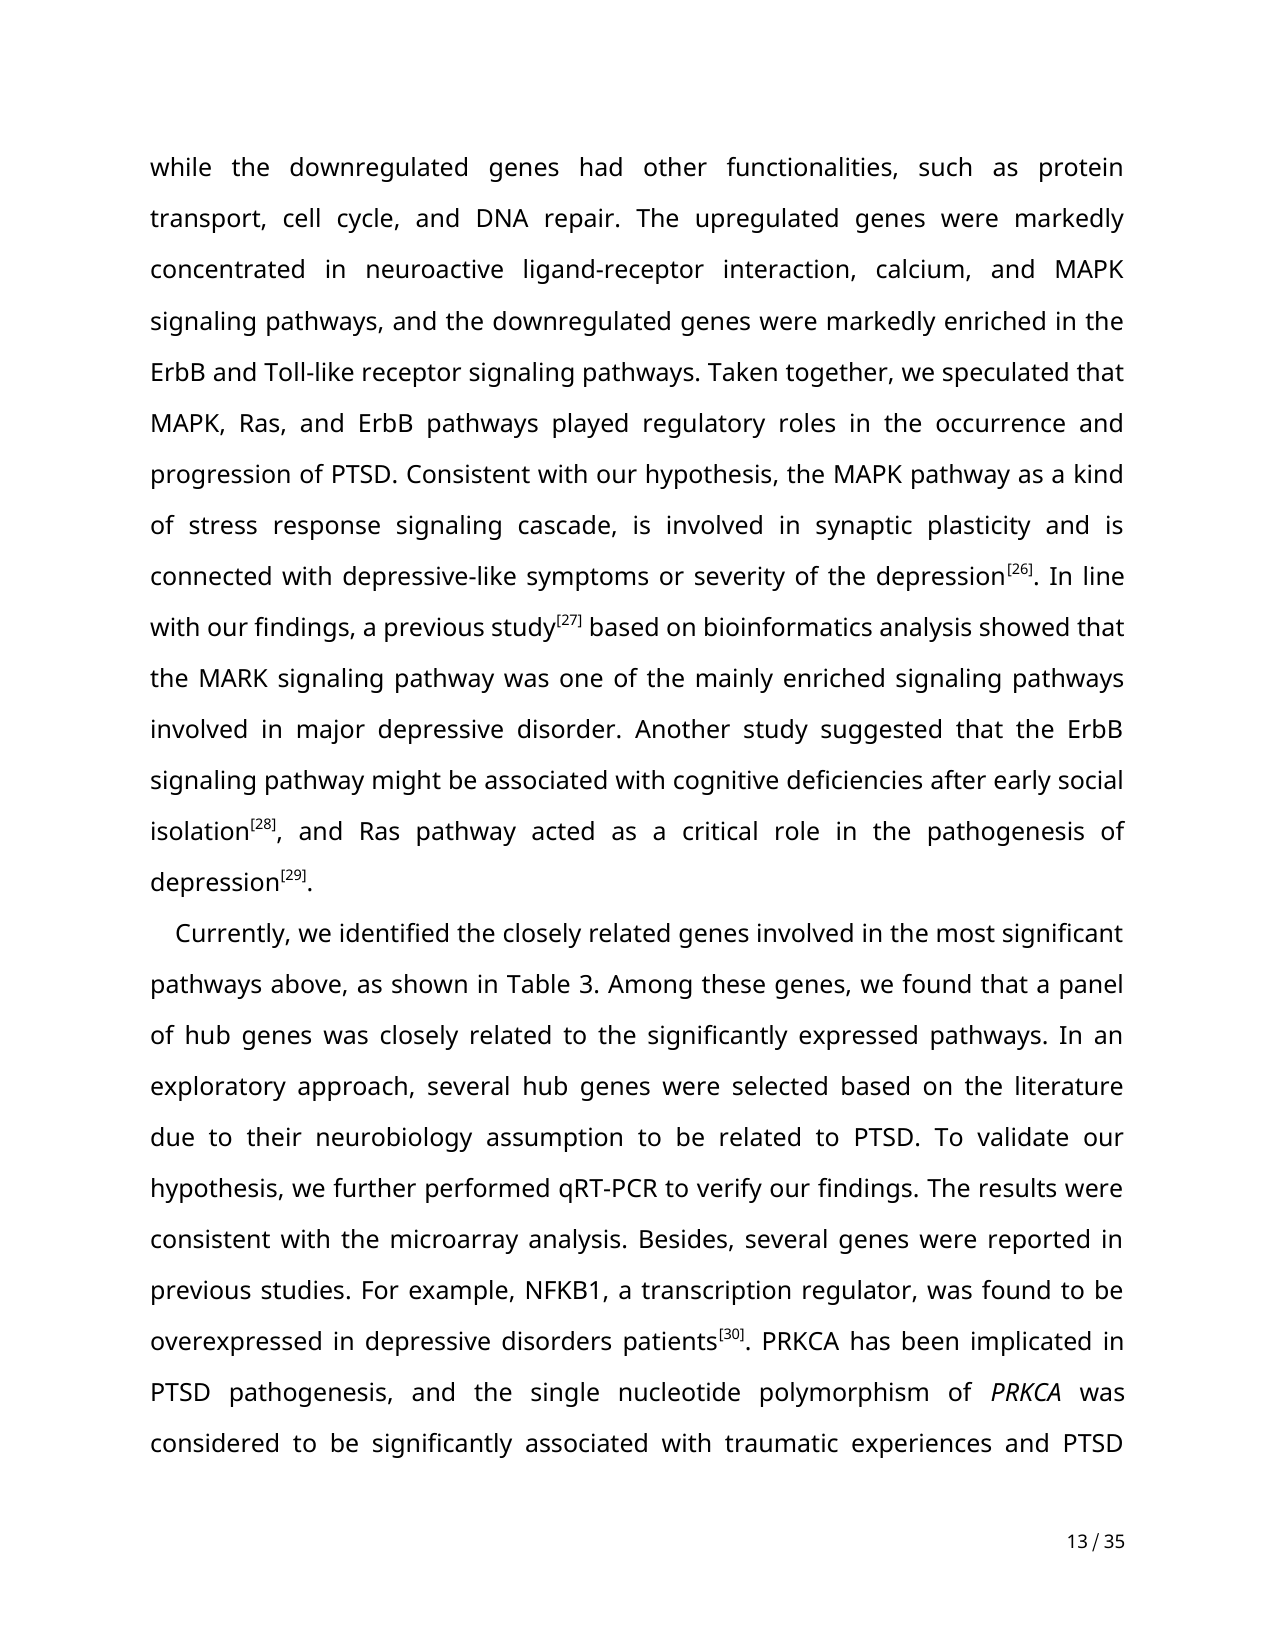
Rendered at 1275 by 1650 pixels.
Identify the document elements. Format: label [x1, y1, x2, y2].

text [150, 150, 1125, 899]
text [150, 916, 1125, 1460]
